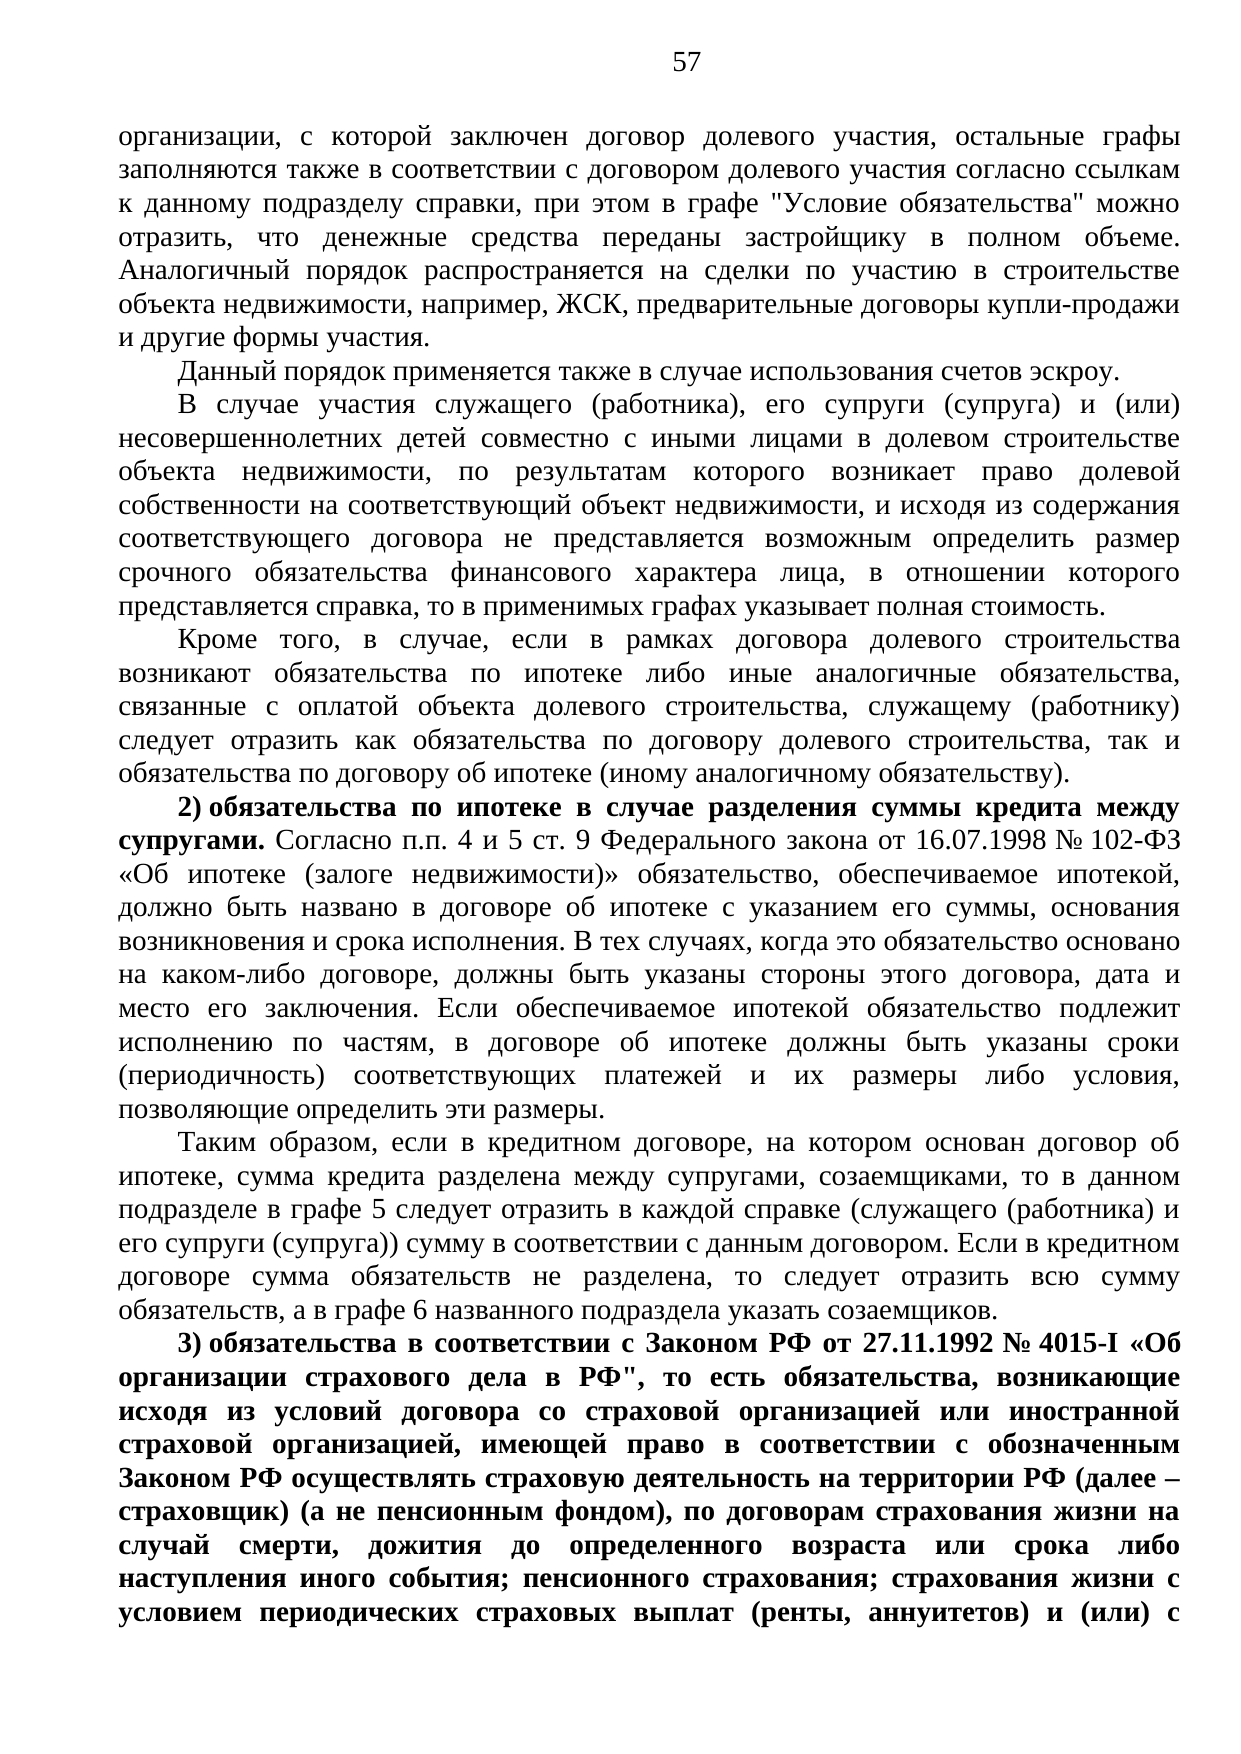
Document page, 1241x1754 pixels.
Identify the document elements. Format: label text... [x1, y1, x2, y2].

list В случае участия служащего (работника), его супруги (супруга) и (или) несовершеннолетних детей совместно с иными лицами в долевом строительстве объекта недвижимости, по результатам которого возникает право долевой собственности на соответствующий объект недвижимости, и исходя из содержания соответствующего договора не представляется возможным определить размер срочного обязательства финансового характера лица, в отношении которого представляется справка, то в применимых графах указывает полная стоимость. [118, 386, 1181, 621]
list Таким образом, если в кредитном договоре, на котором основан договор об ипотеке, сумма кредита разделена между супругами, созаемщиками, то в данном подразделе в графе 5 следует отразить в каждой справке (служащего (работника) и его супруги (супруга)) сумму в соответствии с данным договором. Если в кредитном договоре сумма обязательств не разделена, то следует отразить всю сумму обязательств, а в графе 6 названного подраздела указать созаемщиков. [118, 1124, 1181, 1326]
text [118, 118, 1181, 353]
text Данный порядок применяется также в случае использования счетов эскроу. [118, 353, 1181, 386]
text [118, 1326, 1181, 1627]
text 2) обязательства по ипотеке в случае разделения суммы кредита между супругами. Согласно п.п. 4 и 5 ст. 9 Федерального закона от 16.07.1998 № 102-ФЗ «Об ипотеке (залоге недвижимости)» обязательство, обеспечиваемое ипотекой, должно быть названо в договоре об ипотеке с указанием его суммы, основания возникновения и срока исполнения. В тех случаях, когда это обязательство основано на каком-либо договоре, должны быть указаны стороны этого договора, дата и место его заключения. Если обеспечиваемое ипотекой обязательство подлежит исполнению по частям, в договоре об ипотеке должны быть указаны сроки (периодичность) соответствующих платежей и их размеры либо условия, позволяющие определить эти размеры. [118, 789, 1181, 1124]
list Кроме того, в случае, если в рамках договора долевого строительства возникают обязательства по ипотеке либо иные аналогичные обязательства, связанные с оплатой объекта долевого строительства, служащему (работнику) следует отразить как обязательства по договору долевого строительства, так и обязательства по договору об ипотеке (иному аналогичному обязательству). [118, 621, 1181, 789]
